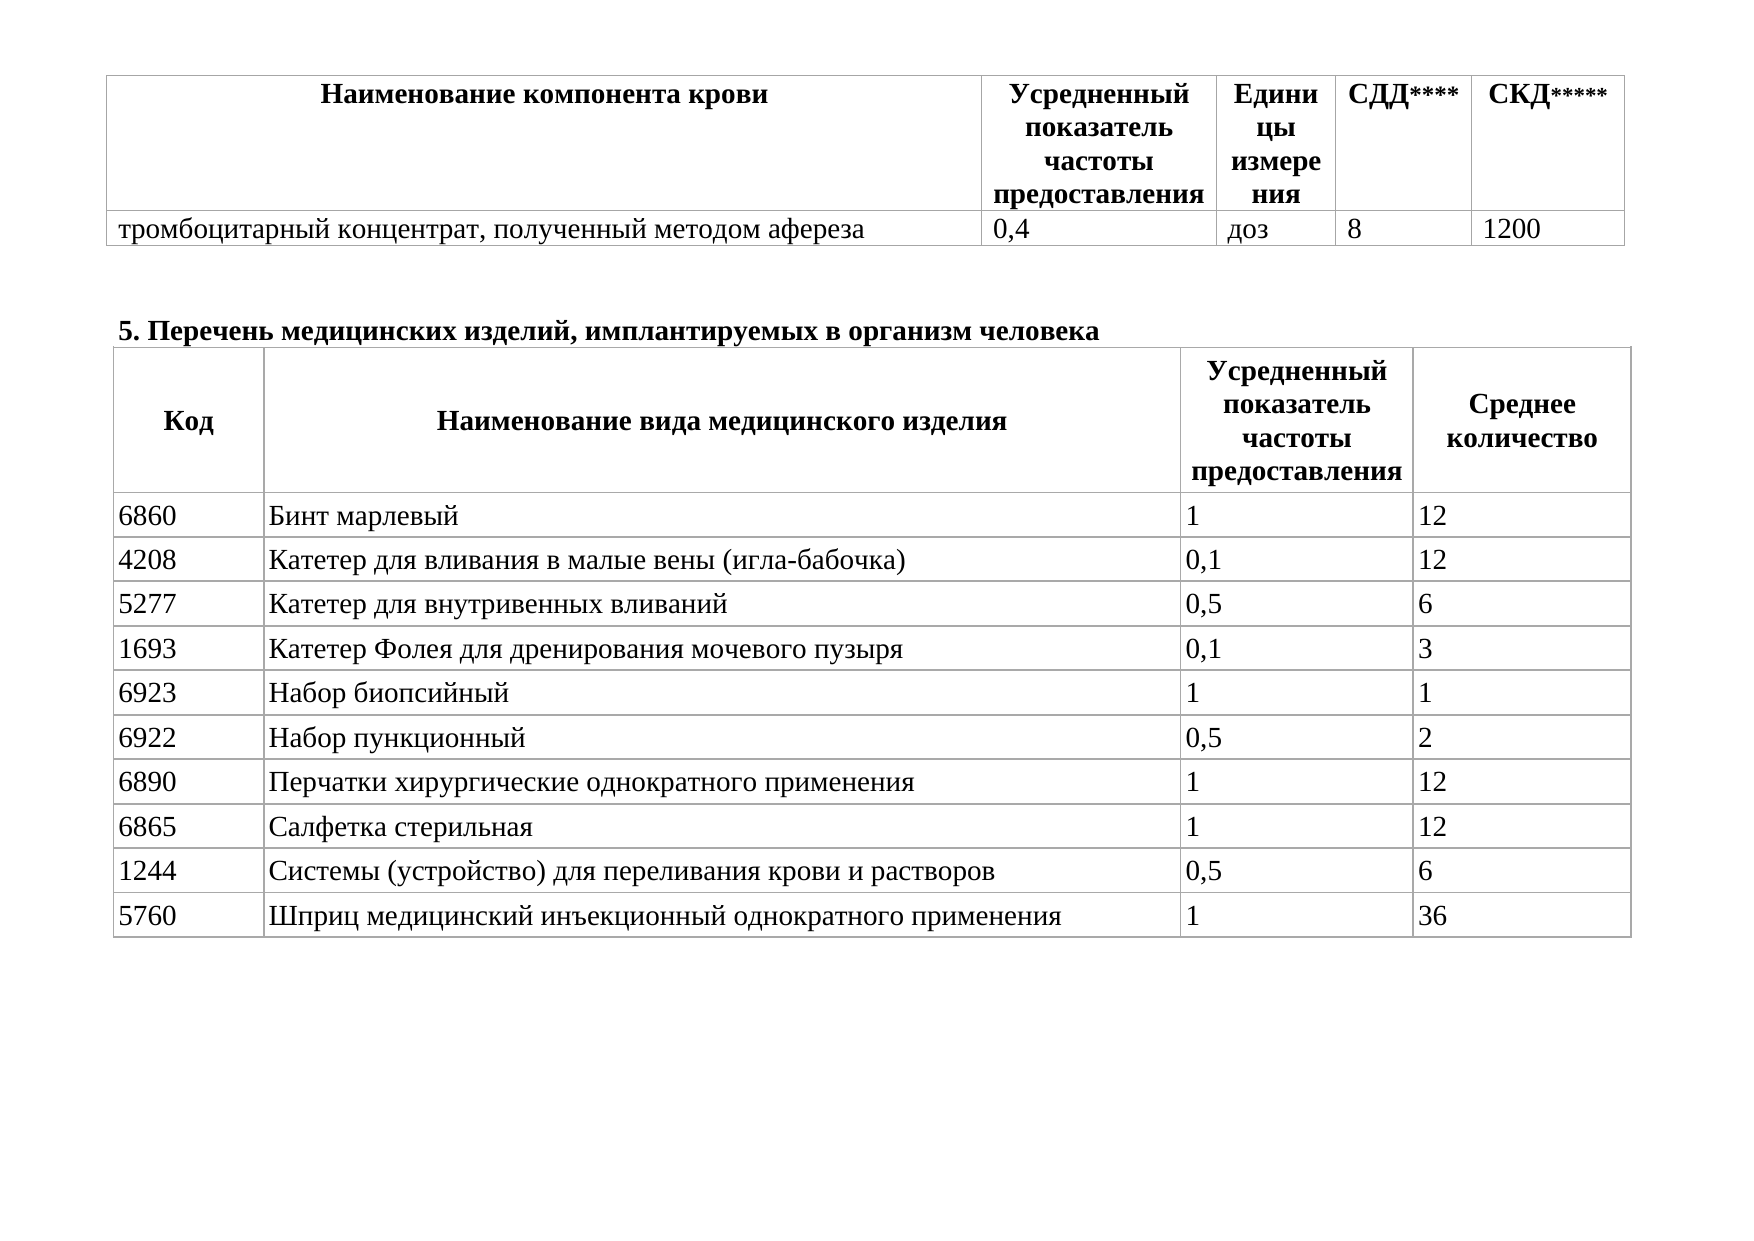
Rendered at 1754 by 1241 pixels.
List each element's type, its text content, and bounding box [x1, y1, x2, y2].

table_cell Катетер для вливания в малые вены (игла-бабочка) [265, 538, 1180, 580]
table_header Наименование компонента крови [107, 76, 981, 210]
table_cell 12 [1414, 493, 1630, 536]
table_cell 1 [1181, 805, 1412, 847]
table_cell 1 [1414, 671, 1630, 714]
table_cell тромбоцитарный концентрат, полученный методом афереза [107, 211, 981, 245]
table_cell 5277 [114, 582, 263, 625]
table_header Среднее количество [1414, 348, 1630, 491]
table_cell 1244 [114, 849, 263, 892]
text 5. Перечень медицинских изделий, имплантируемых в организм человека [118, 313, 1636, 346]
table_header Код [114, 348, 263, 491]
table_cell Системы (устройство) для переливания крови и растворов [265, 849, 1180, 892]
table_cell Катетер для внутривенных вливаний [265, 582, 1180, 625]
table_cell 0,5 [1181, 716, 1412, 758]
table_cell Набор пункционный [265, 716, 1180, 758]
table_header Усредненный показатель частоты предоставления [1181, 348, 1412, 491]
table_cell 6865 [114, 805, 263, 847]
table_header СКД***** [1472, 76, 1624, 210]
table_cell 6 [1414, 582, 1630, 625]
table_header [982, 76, 1216, 210]
table_cell 6923 [114, 671, 263, 714]
table_cell 1693 [114, 627, 263, 669]
table_cell 12 [1414, 805, 1630, 847]
table_cell 0,5 [1181, 849, 1412, 892]
table_cell 1 [1181, 493, 1412, 536]
table_header Наименование вида медицинского изделия [265, 348, 1180, 491]
table_cell 6 [1414, 849, 1630, 892]
table_cell Катетер Фолея для дренирования мочевого пузыря [265, 627, 1180, 669]
table_cell 6922 [114, 716, 263, 758]
table_header Единицы измерения [1217, 76, 1335, 210]
table_cell Бинт марлевый [265, 493, 1180, 536]
table_cell 1 [1181, 893, 1412, 936]
table_cell 12 [1414, 538, 1630, 580]
table_cell 1 [1181, 671, 1412, 714]
table_cell 0,5 [1181, 582, 1412, 625]
table_cell доз [1217, 211, 1335, 245]
table_cell 4208 [114, 538, 263, 580]
table_cell 5760 [114, 893, 263, 936]
table_header СДД**** [1336, 76, 1471, 210]
table_cell 1200 [1472, 211, 1624, 245]
table_cell 12 [1414, 760, 1630, 803]
table_cell Набор биопсийный [265, 671, 1180, 714]
table_cell 0,1 [1181, 627, 1412, 669]
table_cell Салфетка стерильная [265, 805, 1180, 847]
table_cell 8 [1336, 211, 1471, 245]
table_cell Перчатки хирургические однократного применения [265, 760, 1180, 803]
table_cell 6860 [114, 493, 263, 536]
table_cell 36 [1414, 893, 1630, 936]
table_cell 6890 [114, 760, 263, 803]
table_cell 0,4 [982, 211, 1216, 245]
table_cell 2 [1414, 716, 1630, 758]
table_cell 3 [1414, 627, 1630, 669]
table_cell Шприц медицинский инъекционный однократного применения [265, 893, 1180, 936]
table_cell 1 [1181, 760, 1412, 803]
table_cell 0,1 [1181, 538, 1412, 580]
